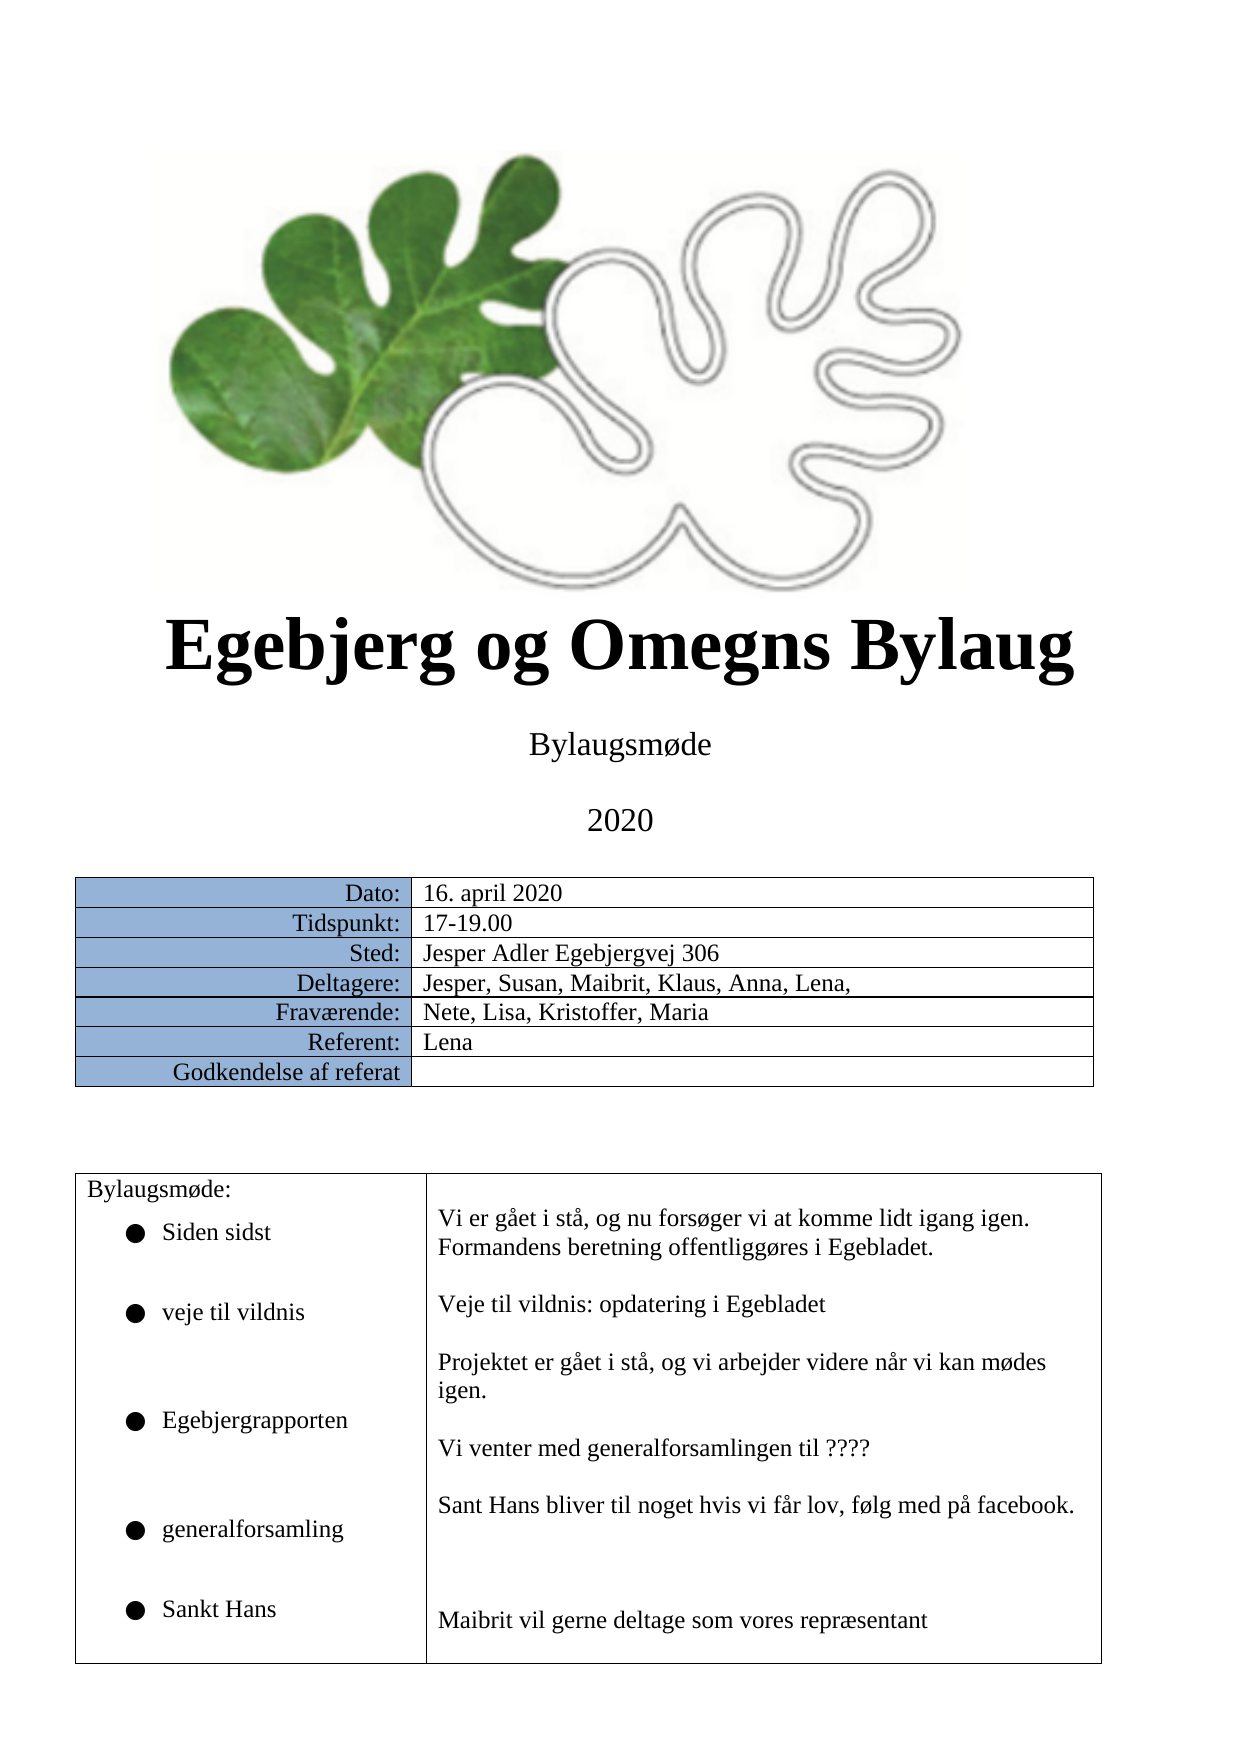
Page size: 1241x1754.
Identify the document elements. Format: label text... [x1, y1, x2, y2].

text Bylaugsmøde [75, 724, 1165, 762]
table_cell 17-19.00 [412, 908, 1093, 937]
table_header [76, 1174, 426, 1663]
table_cell Godkendelse af referat [76, 1057, 411, 1086]
table_cell [412, 1057, 1093, 1086]
table_cell Sted: [76, 938, 411, 967]
table_cell Jesper Adler Egebjergvej 306 [412, 938, 1093, 967]
table_header Dato: [76, 878, 411, 907]
table_header 16. april 2020 [412, 878, 1093, 907]
table_cell Fraværende: [76, 998, 411, 1026]
picture [150, 150, 974, 600]
text 2020 [75, 801, 1165, 839]
text Egebjerg og Omegns Bylaug [75, 583, 1165, 686]
table_cell Tidspunkt: [76, 908, 411, 937]
table_cell Jesper, Susan, Maibrit, Klaus, Anna, Lena, [412, 968, 1093, 996]
table_cell Deltagere: [76, 968, 411, 996]
table_cell Lena [412, 1027, 1093, 1056]
table_cell Nete, Lisa, Kristoffer, Maria [412, 998, 1093, 1026]
table_cell Referent: [76, 1027, 411, 1056]
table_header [427, 1174, 1101, 1663]
